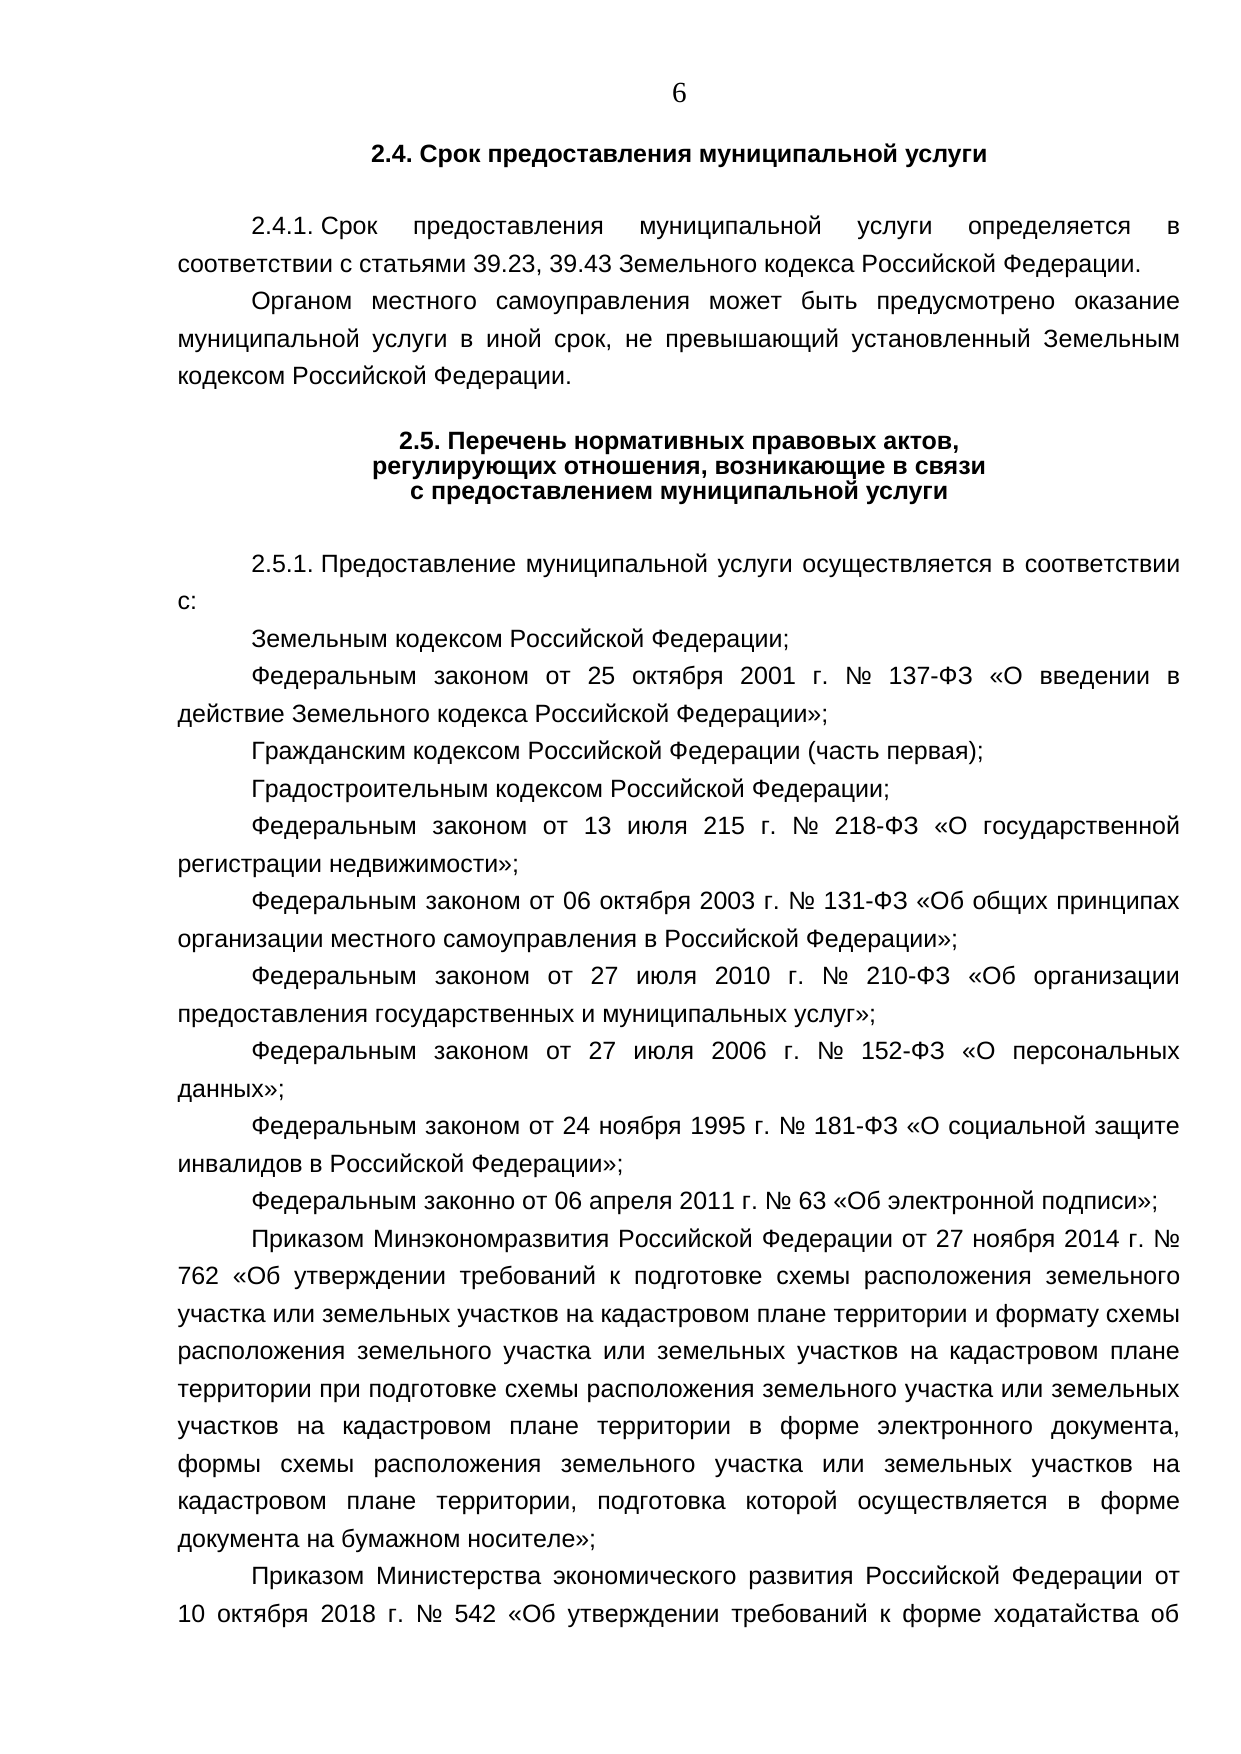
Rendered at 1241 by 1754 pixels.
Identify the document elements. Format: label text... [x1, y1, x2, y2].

text Градостроительным кодексом Российской Федерации; [177, 767, 1181, 804]
text Земельным кодексом Российской Федерации; [177, 617, 1181, 654]
text Федеральным законом от 27 июля 2006 г. № 152-ФЗ «О персональных данных»; [177, 1029, 1181, 1104]
text Органом местного самоуправления может быть предусмотрено оказание муниципальной услуги в иной срок, не превышающий установленный Земельным кодексом Российской Федерации. [177, 279, 1181, 392]
text 2.5. Перечень нормативных правовых актов, регулирующих отношения, возникающие в связи с предоставлением муниципальной услуги [266, 429, 1092, 504]
text Федеральным законом от 06 октября 2003 г. № 131-ФЗ «Об общих принципах организации местного самоуправления в Российской Федерации»; [177, 879, 1181, 954]
text Приказом Минэкономразвития Российской Федерации от 27 ноября 2014 г. № 762 «Об утверждении требований к подготовке схемы расположения земельного участка или земельных участков на кадастровом плане территории и формату схемы расположения земельного участка или земельных участков на кадастровом плане территории при подготовке схемы расположения земельного участка или земельных участков на кадастровом плане территории в форме электронного документа, формы схемы расположения земельного участка или земельных участков на кадастровом плане территории, подготовка которой осуществляется в форме документа на бумажном носителе»; [177, 1217, 1181, 1554]
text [177, 1554, 1181, 1629]
text Гражданским кодексом Российской Федерации (часть первая); [177, 729, 1181, 767]
text Федеральным законом от 13 июля 215 г. № 218-ФЗ «О государственной регистрации недвижимости»; [177, 804, 1181, 879]
text Федеральным законом от 27 июля 2010 г. № 210-ФЗ «Об организации предоставления государственных и муниципальных услуг»; [177, 954, 1181, 1029]
text Федеральным законно от 06 апреля 2011 г. № 63 «Об электронной подписи»; [177, 1179, 1181, 1217]
text 2.4.1. Срок предоставления муниципальной услуги определяется в соответствии с статьями 39.23, 39.43 Земельного кодекса Российской Федерации. [177, 204, 1181, 279]
text Федеральным законом от 25 октября 2001 г. № 137-ФЗ «О введении в действие Земельного кодекса Российской Федерации»; [177, 654, 1181, 729]
text Федеральным законом от 24 ноября 1995 г. № 181-ФЗ «О социальной защите инвалидов в Российской Федерации»; [177, 1104, 1181, 1179]
text 2.4. Срок предоставления муниципальной услуги [266, 142, 1092, 167]
text 2.5.1. Предоставление муниципальной услуги осуществляется в соответствии с: [177, 542, 1181, 617]
